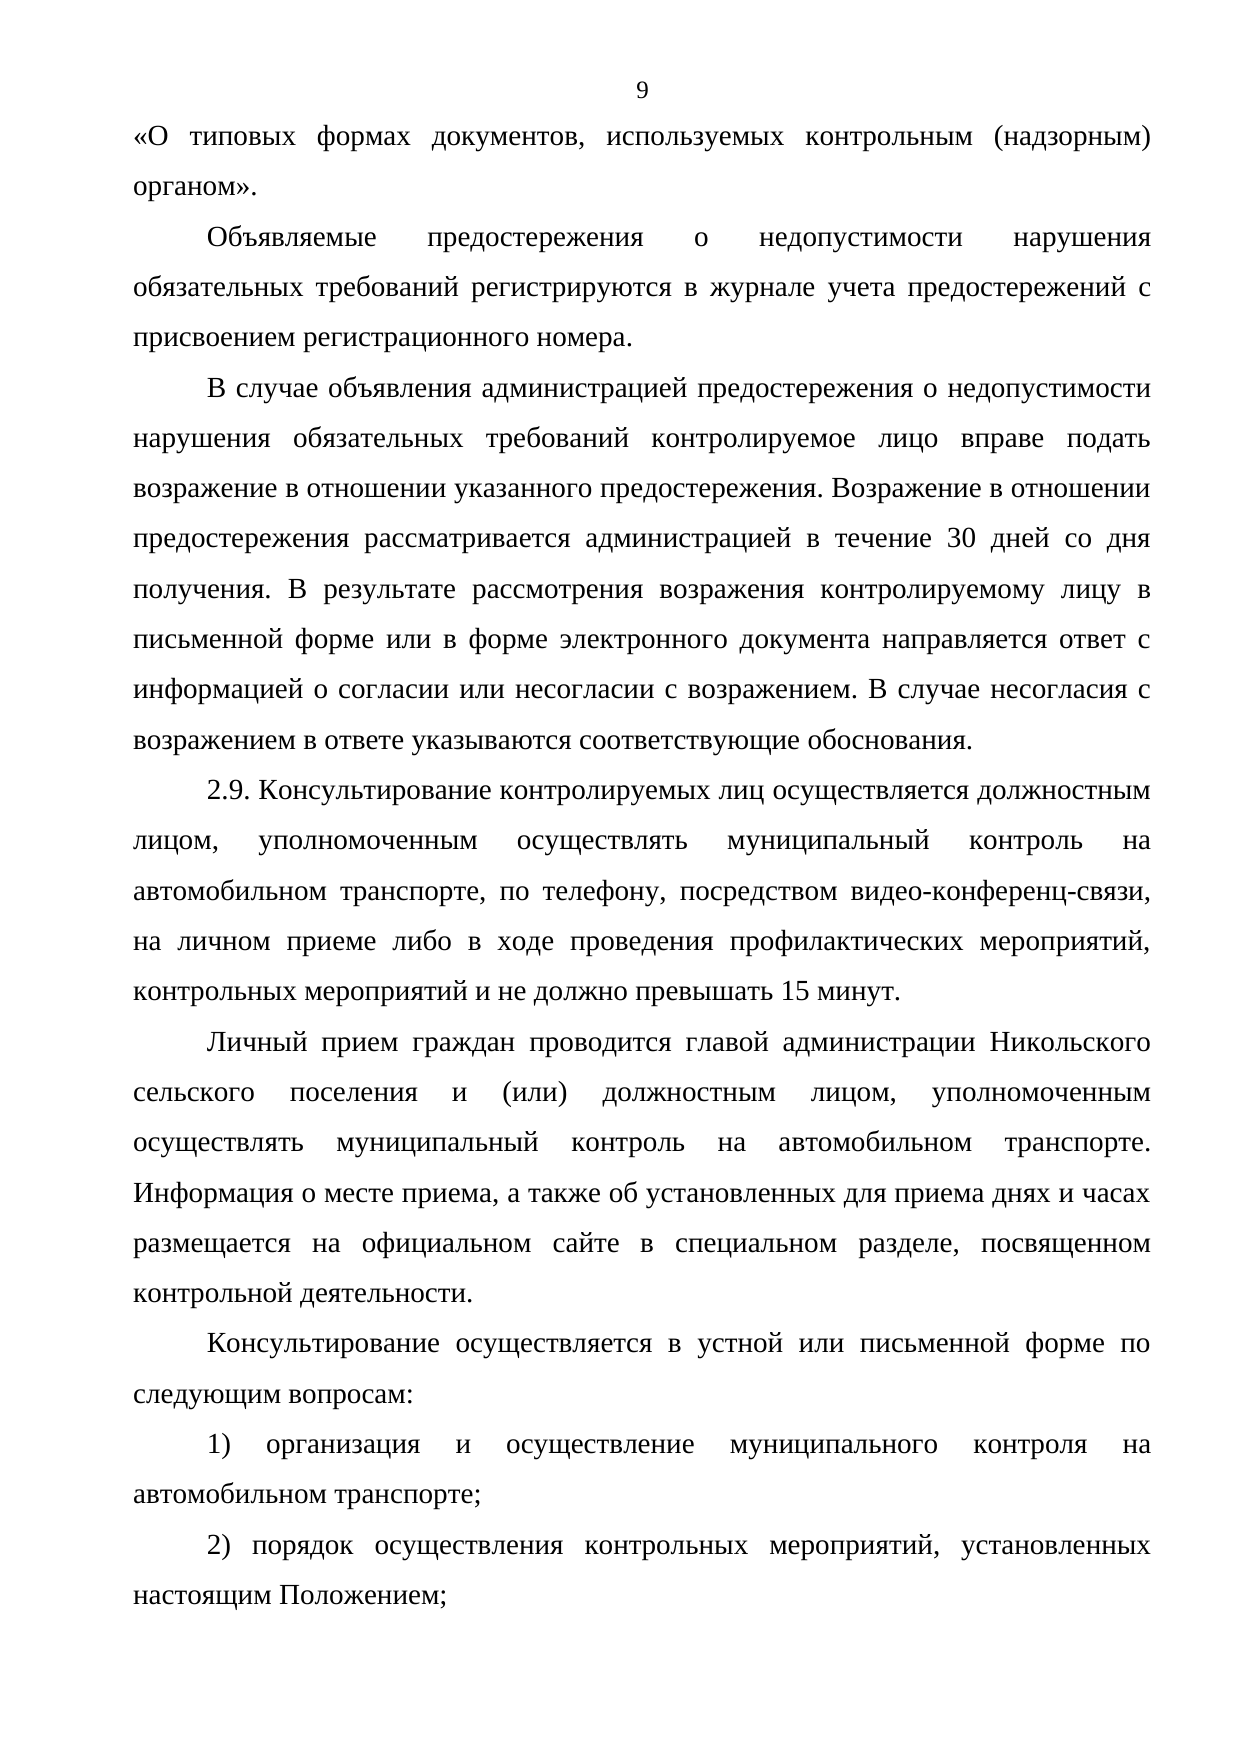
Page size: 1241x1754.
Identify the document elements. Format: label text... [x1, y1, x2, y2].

text 1) организация и осуществление муниципального контроля на автомобильном транспорте; [133, 1426, 1152, 1510]
text В случае объявления администрацией предостережения о недопустимости нарушения обязательных требований контролируемое лицо вправе подать возражение в отношении указанного предостережения. Возражение в отношении предостережения рассматривается администрацией в течение 30 дней со дня получения. В результате рассмотрения возражения контролируемому лицу в письменной форме или в форме электронного документа направляется ответ с информацией о согласии или несогласии с возражением. В случае несогласия с возражением в ответе указываются соответствующие обоснования. [133, 370, 1152, 755]
text Личный прием граждан проводится главой администрации Никольского сельского поселения и (или) должностным лицом, уполномоченным осуществлять муниципальный контроль на автомобильном транспорте. Информация о месте приема, а также об установленных для приема днях и часах размещается на официальном сайте в специальном разделе, посвященном контрольной деятельности. [133, 1024, 1152, 1309]
text 2.9. Консультирование контролируемых лиц осуществляется должностным лицом, уполномоченным осуществлять муниципальный контроль на автомобильном транспорте, по телефону, посредством видео-конференц-связи, на личном приеме либо в ходе проведения профилактических мероприятий, контрольных мероприятий и не должно превышать 15 минут. [133, 772, 1152, 1007]
text 2) порядок осуществления контрольных мероприятий, установленных настоящим Положением; [133, 1527, 1152, 1611]
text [133, 152, 1152, 202]
text Консультирование осуществляется в устной или письменной форме по следующим вопросам: [133, 1326, 1152, 1409]
text Объявляемые предостережения о недопустимости нарушения обязательных требований регистрируются в журнале учета предостережений с присвоением регистрационного номера. [133, 219, 1152, 353]
